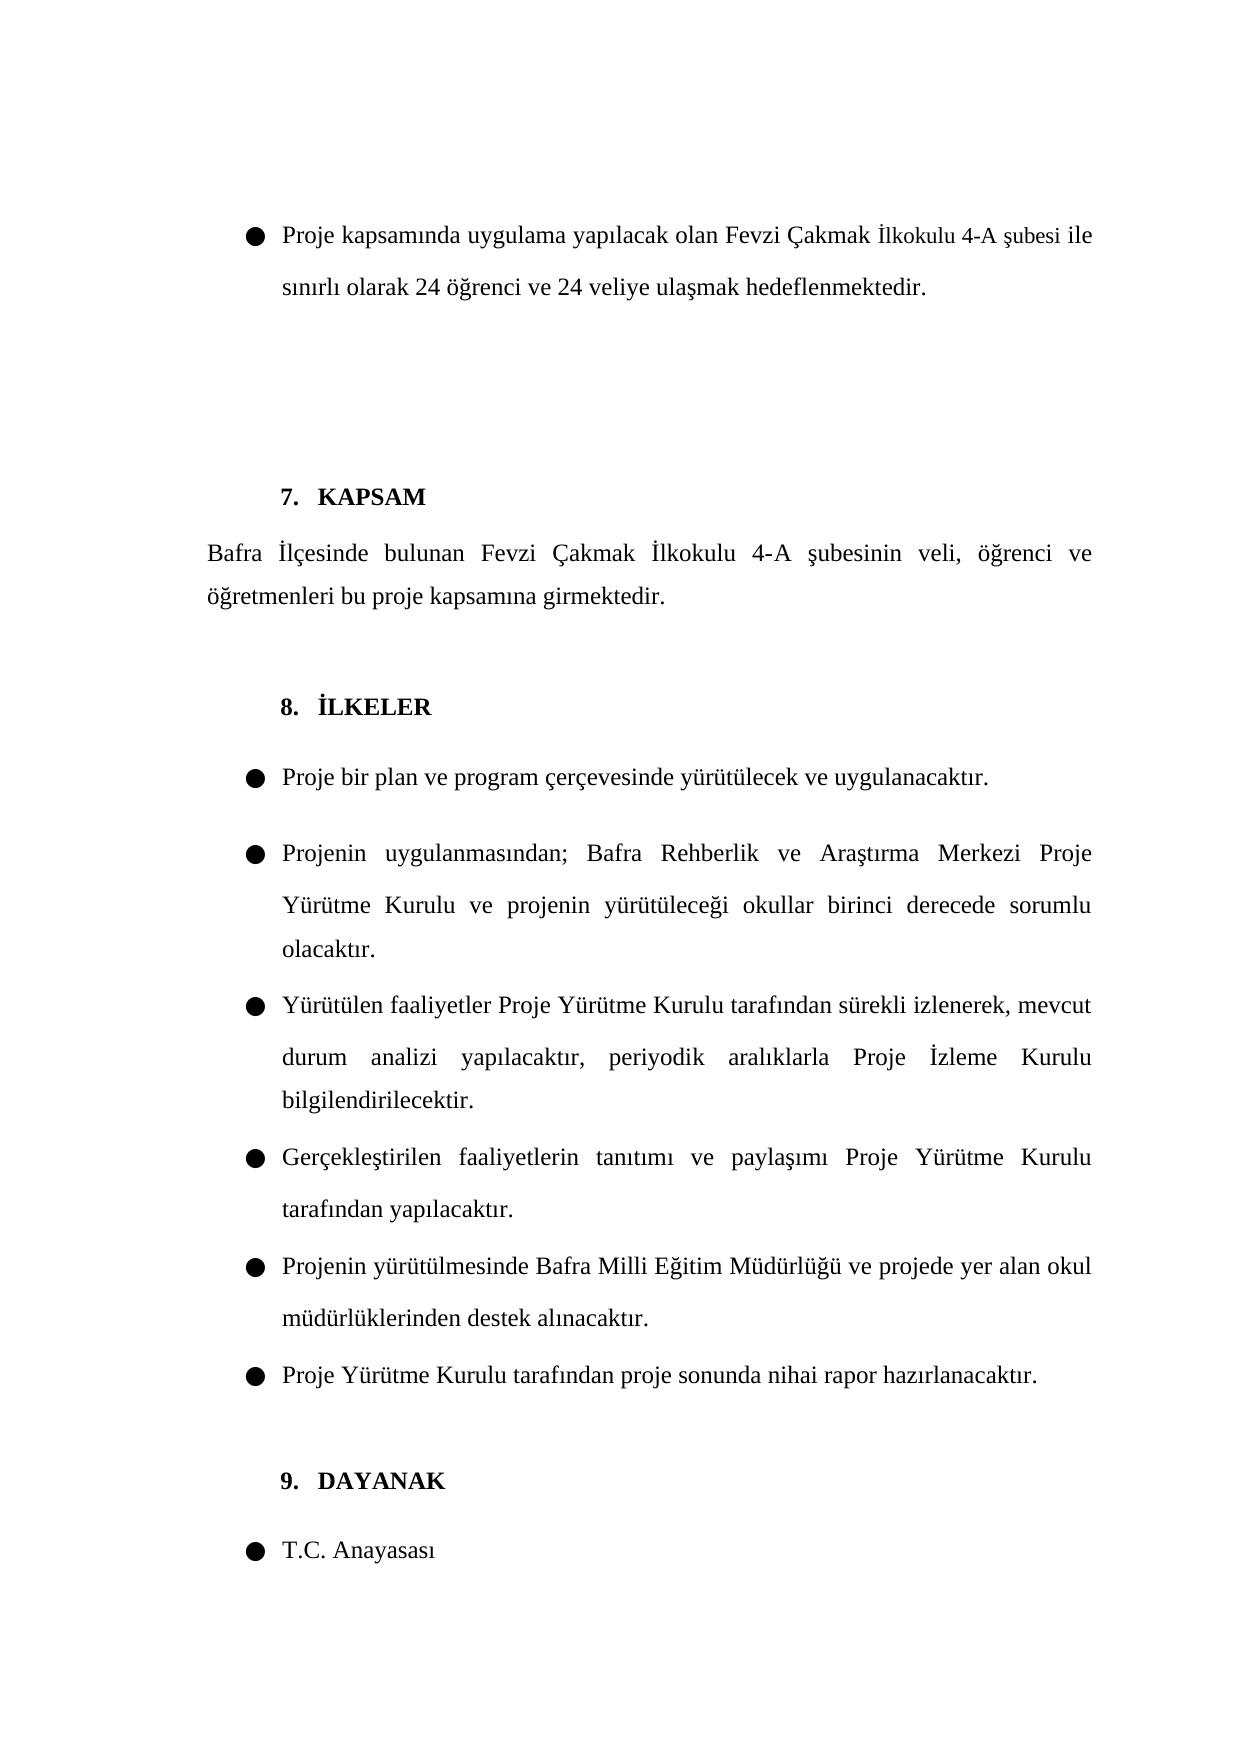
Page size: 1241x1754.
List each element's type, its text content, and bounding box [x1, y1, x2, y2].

list Proje bir plan ve program çerçevesinde yürütülecek ve uygulanacaktır. [244, 748, 1092, 799]
list T.C. Anayasası [244, 1522, 1092, 1573]
list Gerçekleştirilen faaliyetlerin tanıtımı ve paylaşımı Proje Yürütme Kurulu tarafından yapılacaktır. [244, 1129, 1092, 1223]
text Bafra İlçesinde bulunan Fevzi Çakmak İlkokulu 4-A şubesinin veli, öğrenci ve öğretmenleri bu proje kapsamına girmektedir. [207, 538, 1092, 610]
list Proje Yürütme Kurulu tarafından proje sonunda nihai rapor hazırlanacaktır. [244, 1346, 1092, 1397]
list Projenin uygulanmasından; Bafra Rehberlik ve Araştırma Merkezi Proje Yürütme Kurulu ve projenin yürütüleceği okullar birinci derecede sorumlu olacaktır. [244, 825, 1092, 962]
list Proje kapsamında uygulama yapılacak olan Fevzi Çakmak İlkokulu 4-A şubesi ile sınırlı olarak 24 öğrenci ve 24 veliye ulaşmak hedeflenmektedir. [244, 207, 1092, 301]
list Yürütülen faaliyetler Proje Yürütme Kurulu tarafından sürekli izlenerek, mevcut durum analizi yapılacaktır, periyodik aralıklarla Proje İzleme Kurulu bilgilendirilecektir. [244, 977, 1092, 1114]
list Projenin yürütülmesinde Bafra Milli Eğitim Müdürlüğü ve projede yer alan okul müdürlüklerinden destek alınacaktır. [244, 1237, 1092, 1332]
list KAPSAM [280, 482, 1092, 511]
list İLKELER [280, 692, 1092, 721]
list DAYANAK [280, 1466, 1092, 1495]
